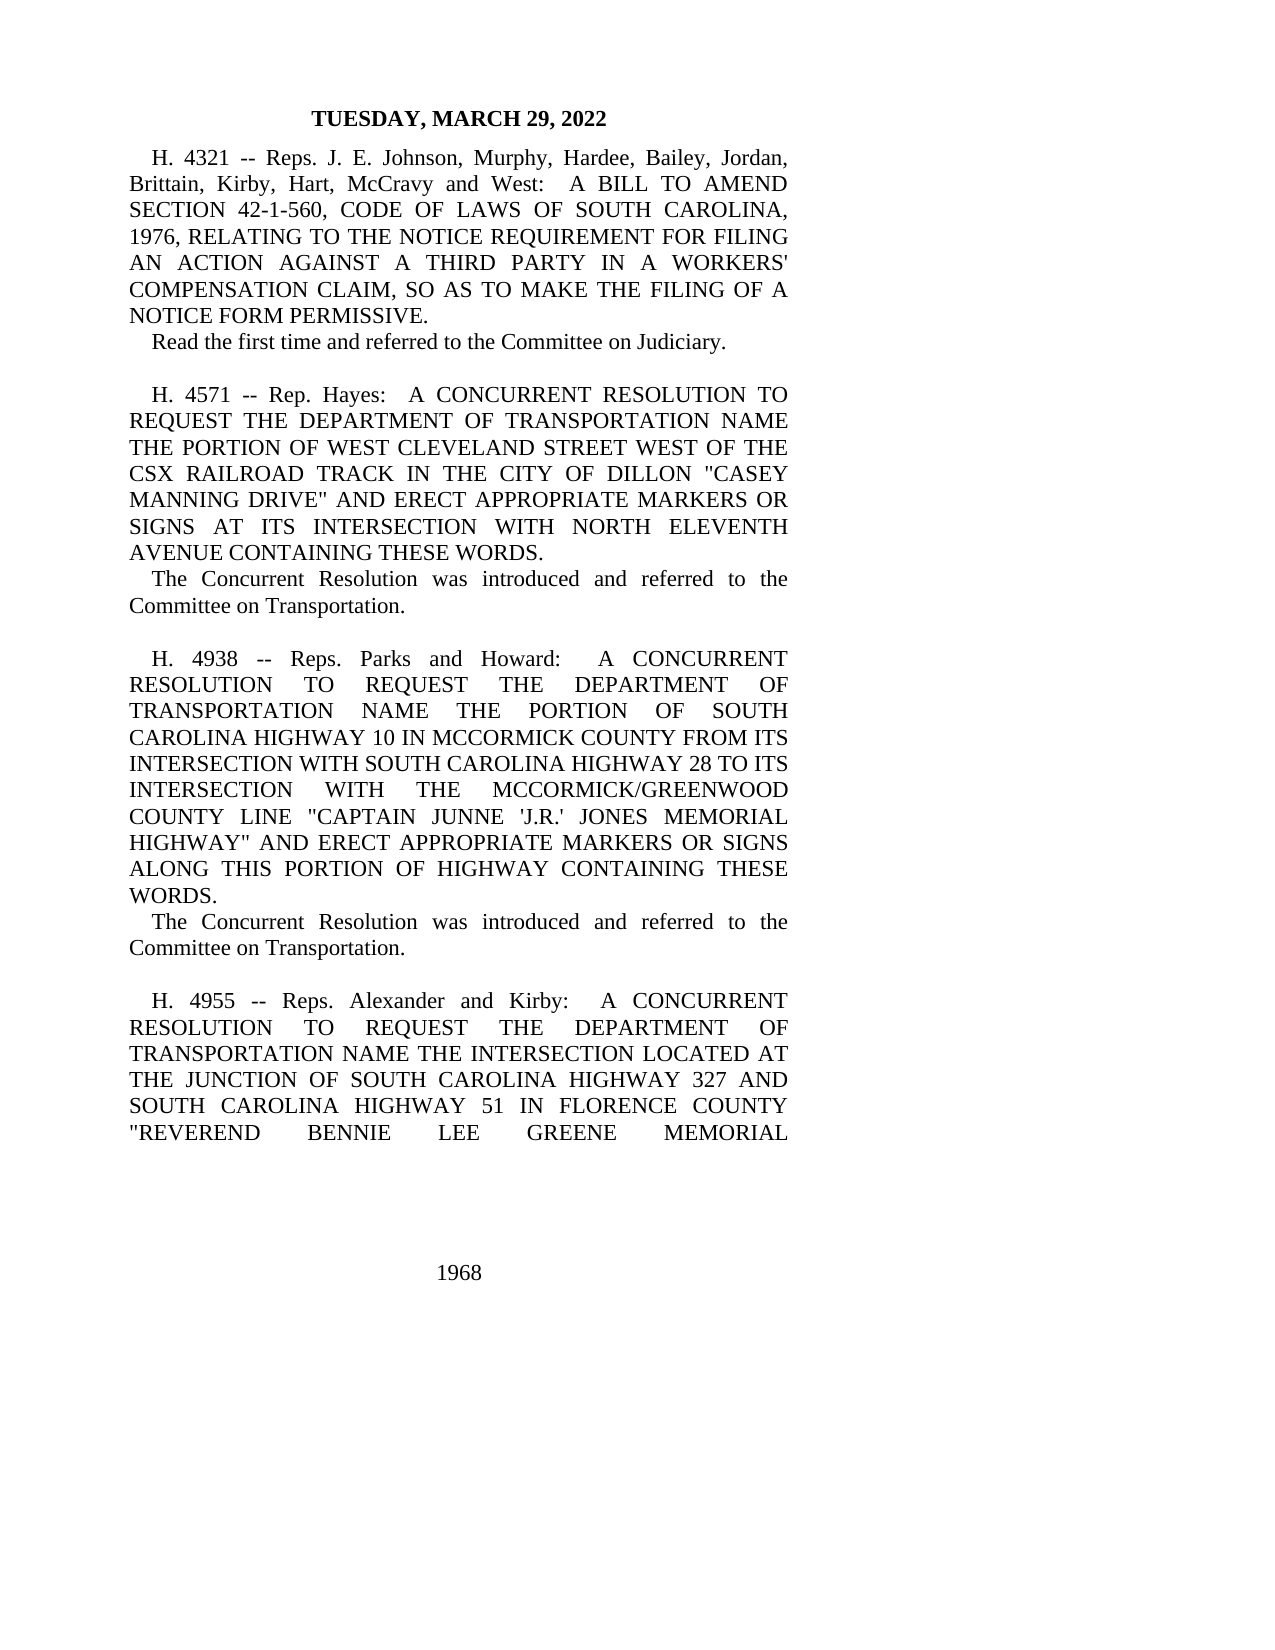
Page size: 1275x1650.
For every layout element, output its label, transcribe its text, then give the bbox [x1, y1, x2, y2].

text Read the first time and referred to the Committee on Judiciary. [129, 328, 789, 355]
text The Concurrent Resolution was introduced and referred to the Committee on Transportation. [129, 566, 789, 618]
text The Concurrent Resolution was introduced and referred to the Committee on Transportation. [129, 908, 789, 961]
text H. 4938 -- Reps. Parks and Howard: A CONCURRENT RESOLUTION TO REQUEST THE DEPARTMENT OF TRANSPORTATION NAME THE PORTION OF SOUTH CAROLINA HIGHWAY 10 IN MCCORMICK COUNTY FROM ITS INTERSECTION WITH SOUTH CAROLINA HIGHWAY 28 TO ITS INTERSECTION WITH THE MCCORMICK/GREENWOOD COUNTY LINE "CAPTAIN JUNNE 'J.R.' JONES MEMORIAL HIGHWAY" AND ERECT APPROPRIATE MARKERS OR SIGNS ALONG THIS PORTION OF HIGHWAY CONTAINING THESE WORDS. [129, 644, 789, 908]
text H. 4321 -- Reps. J. E. Johnson, Murphy, Hardee, Bailey, Jordan, Brittain, Kirby, Hart, McCravy and West: A BILL TO AMEND SECTION 42-1-560, CODE OF LAWS OF SOUTH CAROLINA, 1976, RELATING TO THE NOTICE REQUIREMENT FOR FILING AN ACTION AGAINST A THIRD PARTY IN A WORKERS' COMPENSATION CLAIM, SO AS TO MAKE THE FILING OF A NOTICE FORM PERMISSIVE. [129, 144, 789, 328]
text H. 4571 -- Rep. Hayes: A CONCURRENT RESOLUTION TO REQUEST THE DEPARTMENT OF TRANSPORTATION NAME THE PORTION OF WEST CLEVELAND STREET WEST OF THE CSX RAILROAD TRACK IN THE CITY OF DILLON "CASEY MANNING DRIVE" AND ERECT APPROPRIATE MARKERS OR SIGNS AT ITS INTERSECTION WITH NORTH ELEVENTH AVENUE CONTAINING THESE WORDS. [129, 381, 789, 566]
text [129, 987, 789, 1198]
